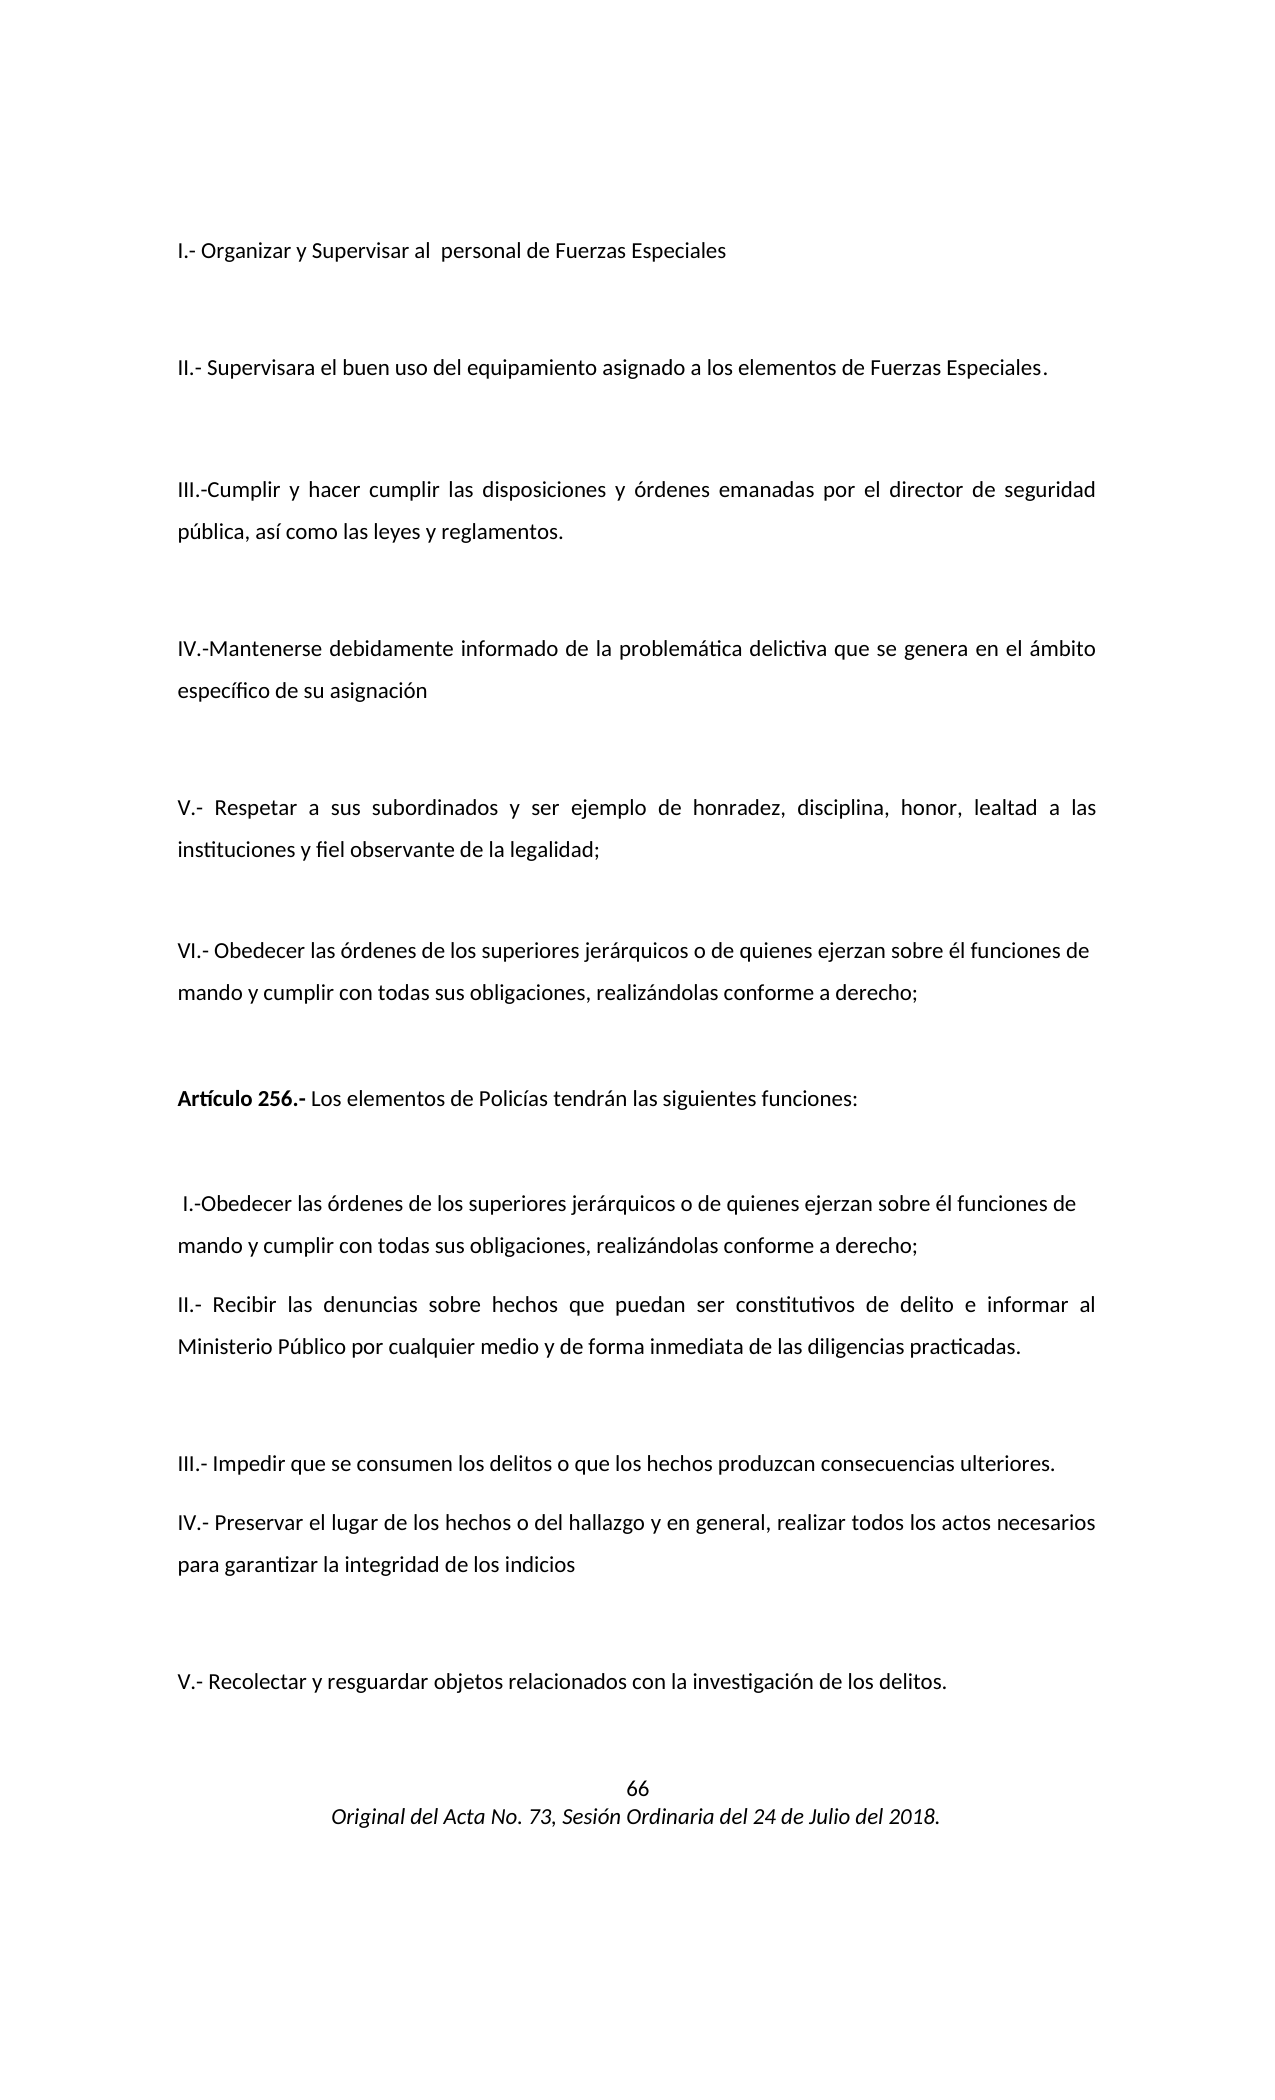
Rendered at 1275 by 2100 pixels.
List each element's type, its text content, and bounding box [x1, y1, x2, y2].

text IV.-Mantenerse debidamente informado de la problemática delictiva que se genera en el ámbito específico de su asignación [177, 634, 1098, 704]
text VI.- Obedecer las órdenes de los superiores jerárquicos o de quienes ejerzan sobre él funciones de mando y cumplir con todas sus obligaciones, realizándolas conforme a derecho; [177, 936, 1098, 1006]
text III.- Impedir que se consumen los delitos o que los hechos produzcan consecuencias ulteriores. [177, 1449, 1098, 1477]
text Artículo 256.- Los elementos de Policías tendrán las siguientes funciones: [177, 1084, 1098, 1112]
text II.- Supervisara el buen uso del equipamiento asignado a los elementos de Fuerzas Especiales. [177, 353, 1098, 382]
text V.- Respetar a sus subordinados y ser ejemplo de honradez, disciplina, honor, lealtad a las instituciones y fiel observante de la legalidad; [177, 793, 1098, 863]
text III.-Cumplir y hacer cumplir las disposiciones y órdenes emanadas por el director de seguridad pública, así como las leyes y reglamentos. [177, 475, 1098, 545]
text V.- Recolectar y resguardar objetos relacionados con la investigación de los delitos. [177, 1667, 1098, 1695]
text IV.- Preservar el lugar de los hechos o del hallazgo y en general, realizar todos los actos necesarios para garantizar la integridad de los indicios [177, 1508, 1098, 1578]
text I.-Obedecer las órdenes de los superiores jerárquicos o de quienes ejerzan sobre él funciones de mando y cumplir con todas sus obligaciones, realizándolas conforme a derecho; [177, 1189, 1098, 1259]
text II.- Recibir las denuncias sobre hechos que puedan ser constitutivos de delito e informar al Ministerio Público por cualquier medio y de forma inmediata de las diligencias practicadas. [177, 1290, 1098, 1360]
text I.- Organizar y Supervisar al personal de Fuerzas Especiales [177, 236, 1098, 264]
